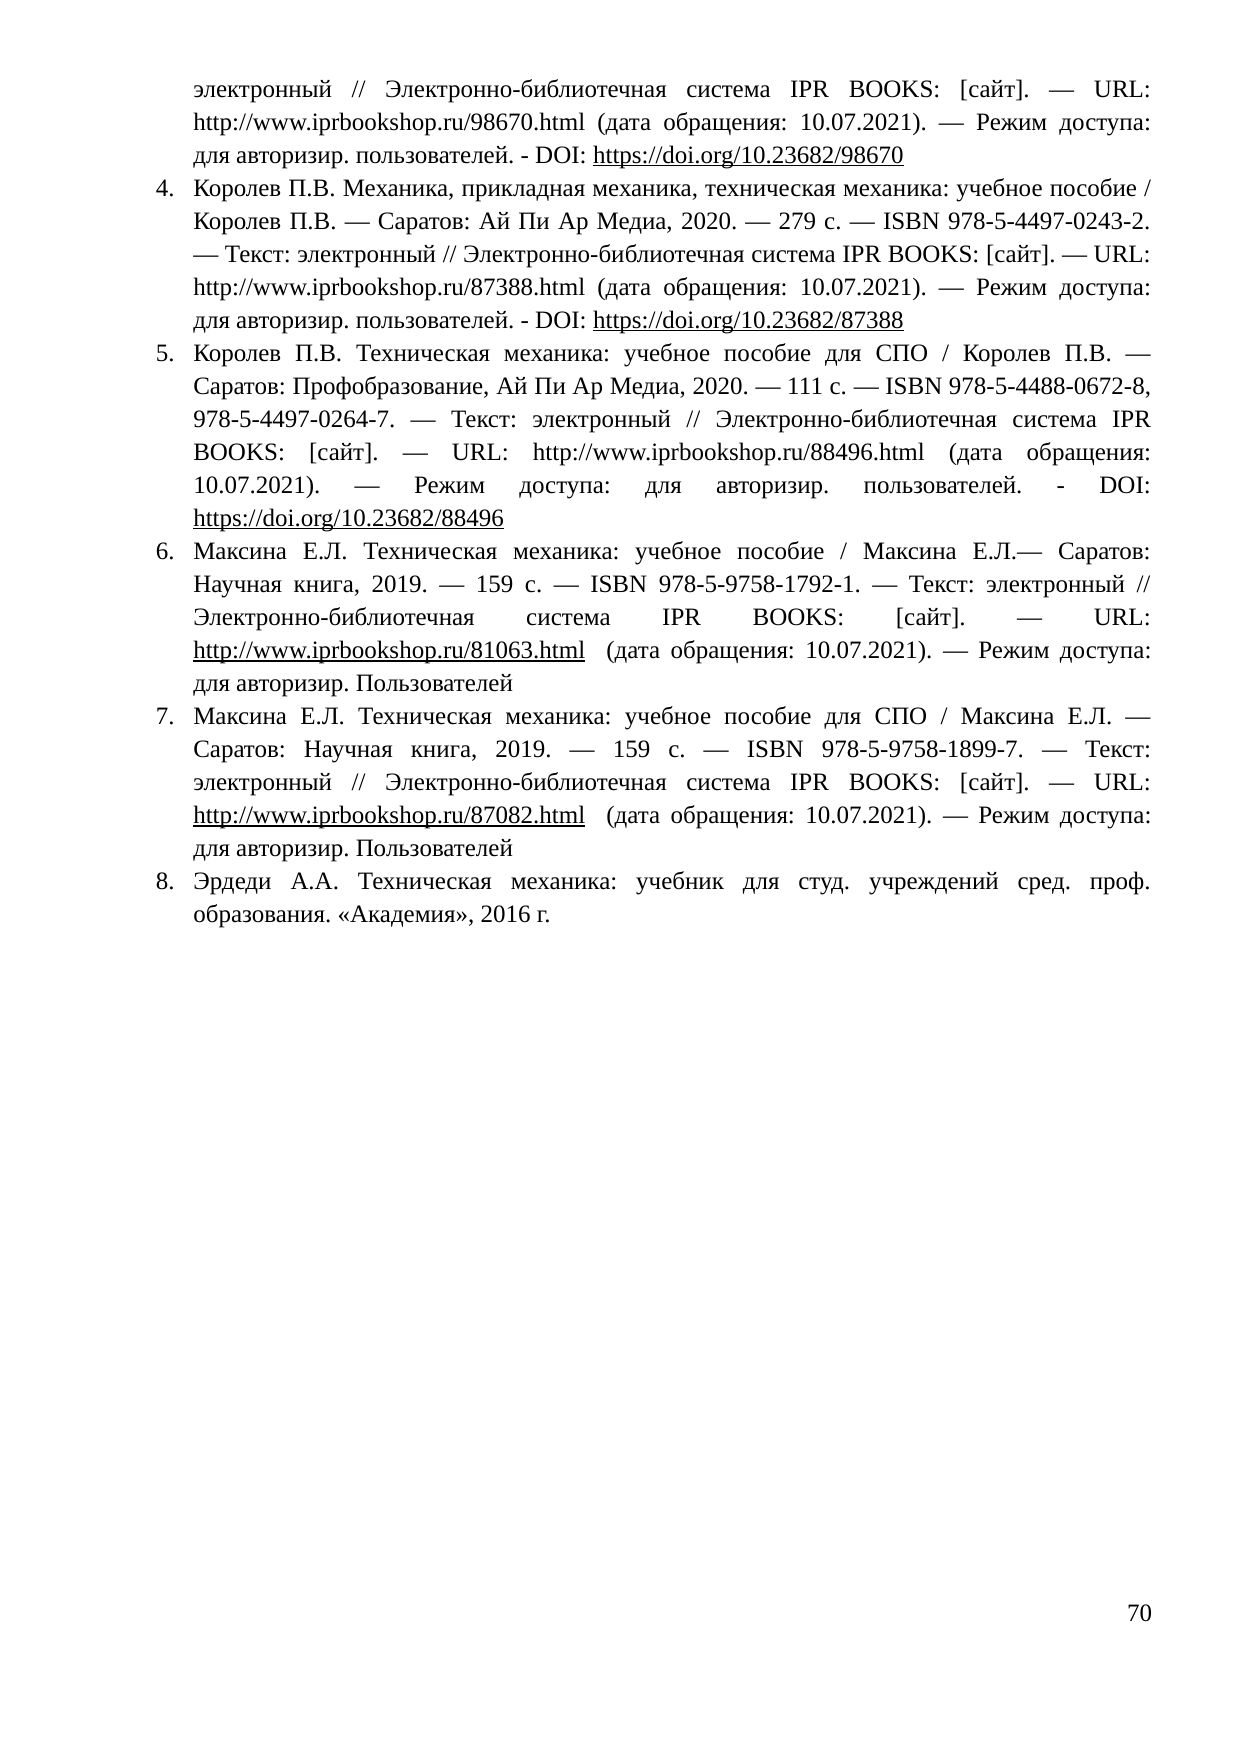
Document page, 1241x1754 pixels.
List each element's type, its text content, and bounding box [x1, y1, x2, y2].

list Максина Е.Л. Техническая механика: учебное пособие для СПО / Максина Е.Л. — Саратов: Научная книга, 2019. — 159 c. — ISBN 978-5-9758-1899-7. — Текст: электронный // Электронно-библиотечная система IPR BOOKS: [сайт]. — URL: http://www.iprbookshop.ru/87082.html (дата обращения: 10.07.2021). — Режим доступа: для авторизир. Пользователей [156, 701, 1152, 862]
list Королев П.В. Техническая механика: учебное пособие для СПО / Королев П.В. — Саратов: Профобразование, Ай Пи Ар Медиа, 2020. — 111 c. — ISBN 978-5-4488-0672-8, 978-5-4497-0264-7. — Текст: электронный // Электронно-библиотечная система IPR BOOKS: [сайт]. — URL: http://www.iprbookshop.ru/88496.html (дата обращения: 10.07.2021). — Режим доступа: для авторизир. пользователей. - DOI: https://doi.org/10.23682/88496 [156, 338, 1152, 532]
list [156, 74, 1152, 169]
list Королев П.В. Механика, прикладная механика, техническая механика: учебное пособие / Королев П.В. — Саратов: Ай Пи Ар Медиа, 2020. — 279 c. — ISBN 978-5-4497-0243-2. — Текст: электронный // Электронно-библиотечная система IPR BOOKS: [сайт]. — URL: http://www.iprbookshop.ru/87388.html (дата обращения: 10.07.2021). — Режим доступа: для авторизир. пользователей. - DOI: https://doi.org/10.23682/87388 [156, 173, 1152, 334]
list Максина Е.Л. Техническая механика: учебное пособие / Максина Е.Л.— Саратов: Научная книга, 2019. — 159 c. — ISBN 978-5-9758-1792-1. — Текст: электронный // Электронно-библиотечная система IPR BOOKS: [сайт]. — URL: http://www.iprbookshop.ru/81063.html (дата обращения: 10.07.2021). — Режим доступа: для авторизир. Пользователей [156, 536, 1152, 697]
list Эрдеди А.А. Техническая механика: учебник для студ. учреждений сред. проф. образования. «Академия», 2016 г. [156, 866, 1152, 928]
